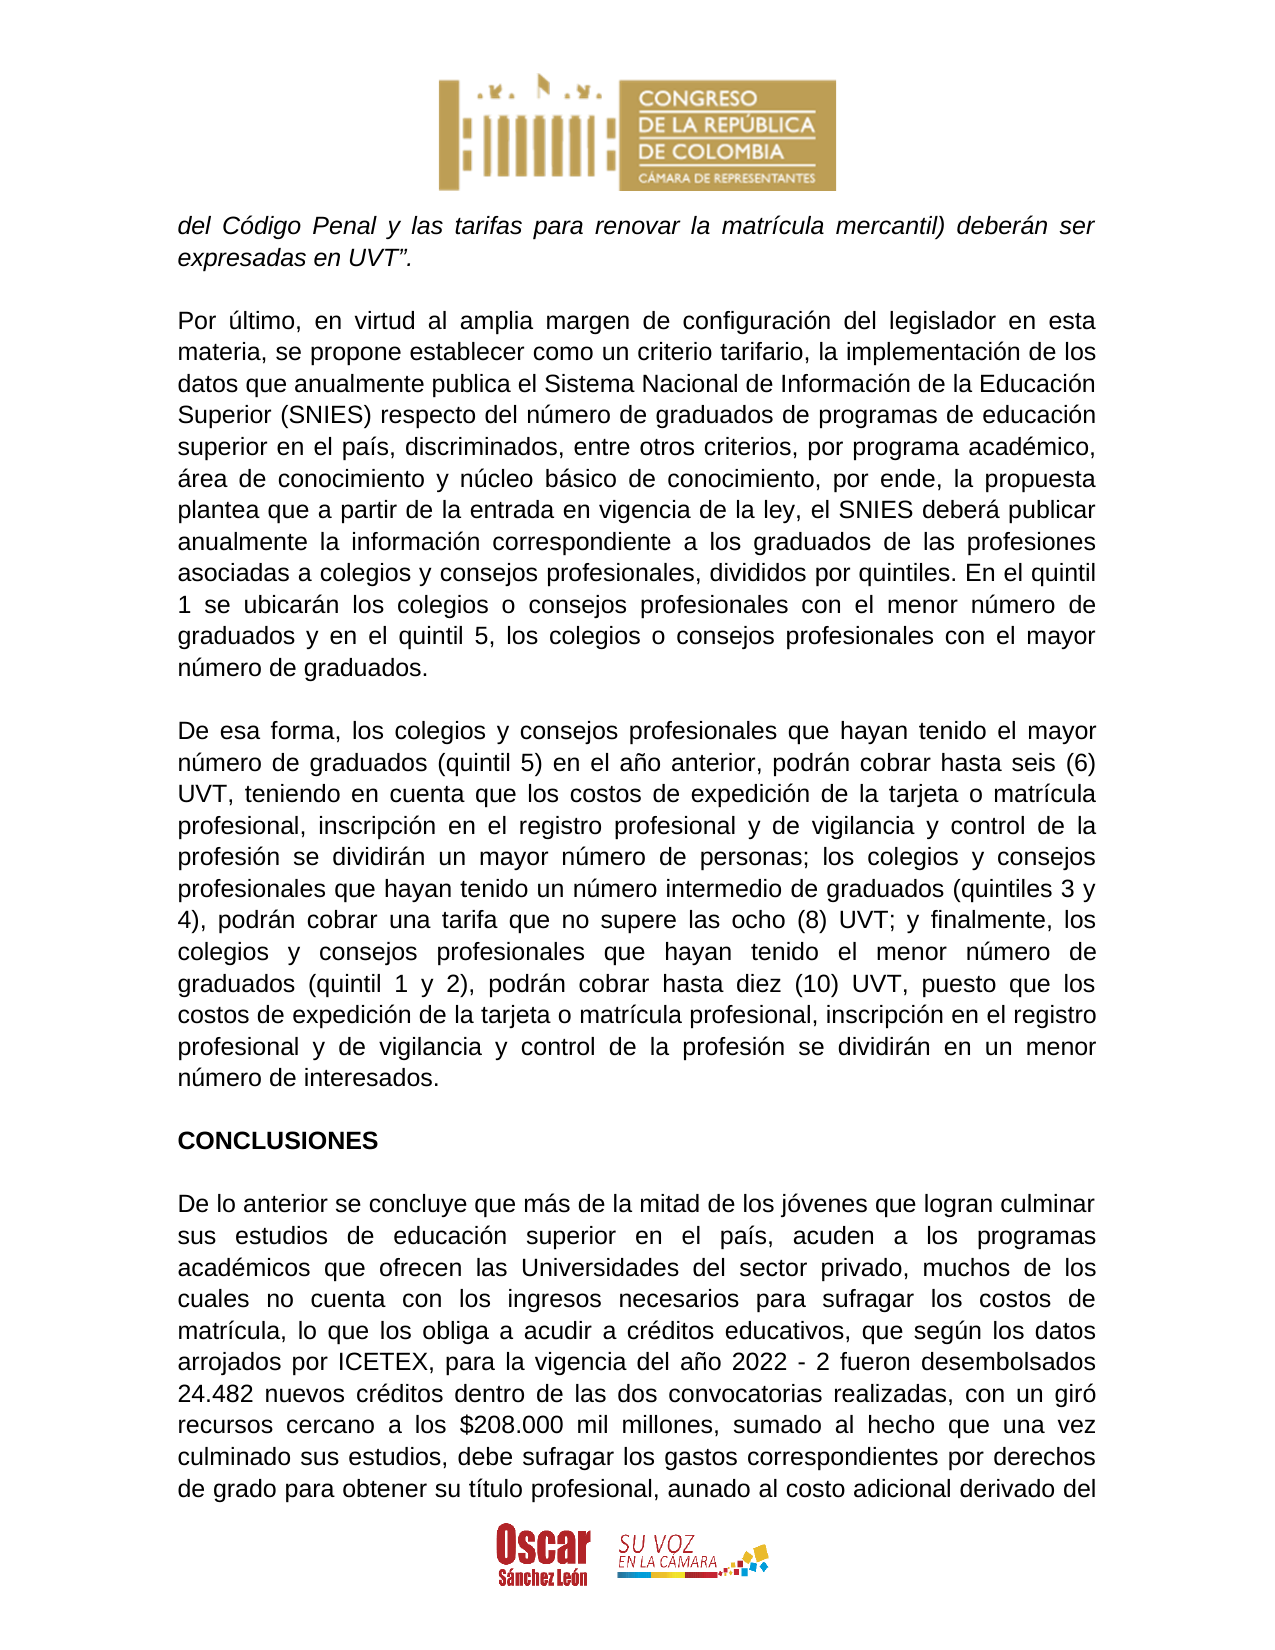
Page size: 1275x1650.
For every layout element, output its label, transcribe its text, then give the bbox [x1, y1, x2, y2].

text Por último, en virtud al amplia margen de configuración del legislador en esta materia, se propone establecer como un criterio tarifario, la implementación de los datos que anualmente publica el Sistema Nacional de Información de la Educación Superior (SNIES) respecto del número de graduados de programas de educación superior en el país, discriminados, entre otros criterios, por programa académico, área de conocimiento y núcleo básico de conocimiento, por ende, la propuesta plantea que a partir de la entrada en vigencia de la ley, el SNIES deberá publicar anualmente la información correspondiente a los graduados de las profesiones asociadas a colegios y consejos profesionales, divididos por quintiles. En el quintil 1 se ubicarán los colegios o consejos profesionales con el menor número de graduados y en el quintil 5, los colegios o consejos profesionales con el mayor número de graduados. [177, 306, 1098, 682]
picture [438, 73, 837, 191]
picture [485, 1517, 793, 1606]
text De esa forma, los colegios y consejos profesionales que hayan tenido el mayor número de graduados (quintil 5) en el año anterior, podrán cobrar hasta seis (6) UVT, teniendo en cuenta que los costos de expedición de la tarjeta o matrícula profesional, inscripción en el registro profesional y de vigilancia y control de la profesión se dividirán un mayor número de personas; los colegios y consejos profesionales que hayan tenido un número intermedio de graduados (quintiles 3 y 4), podrán cobrar una tarifa que no supere las ocho (8) UVT; y finalmente, los colegios y consejos profesionales que hayan tenido el menor número de graduados (quintil 1 y 2), podrán cobrar hasta diez (10) UVT, puesto que los costos de expedición de la tarjeta o matrícula profesional, inscripción en el registro profesional y de vigilancia y control de la profesión se dividirán en un menor número de interesados. [177, 716, 1098, 1092]
text CONCLUSIONES [177, 1126, 1098, 1155]
